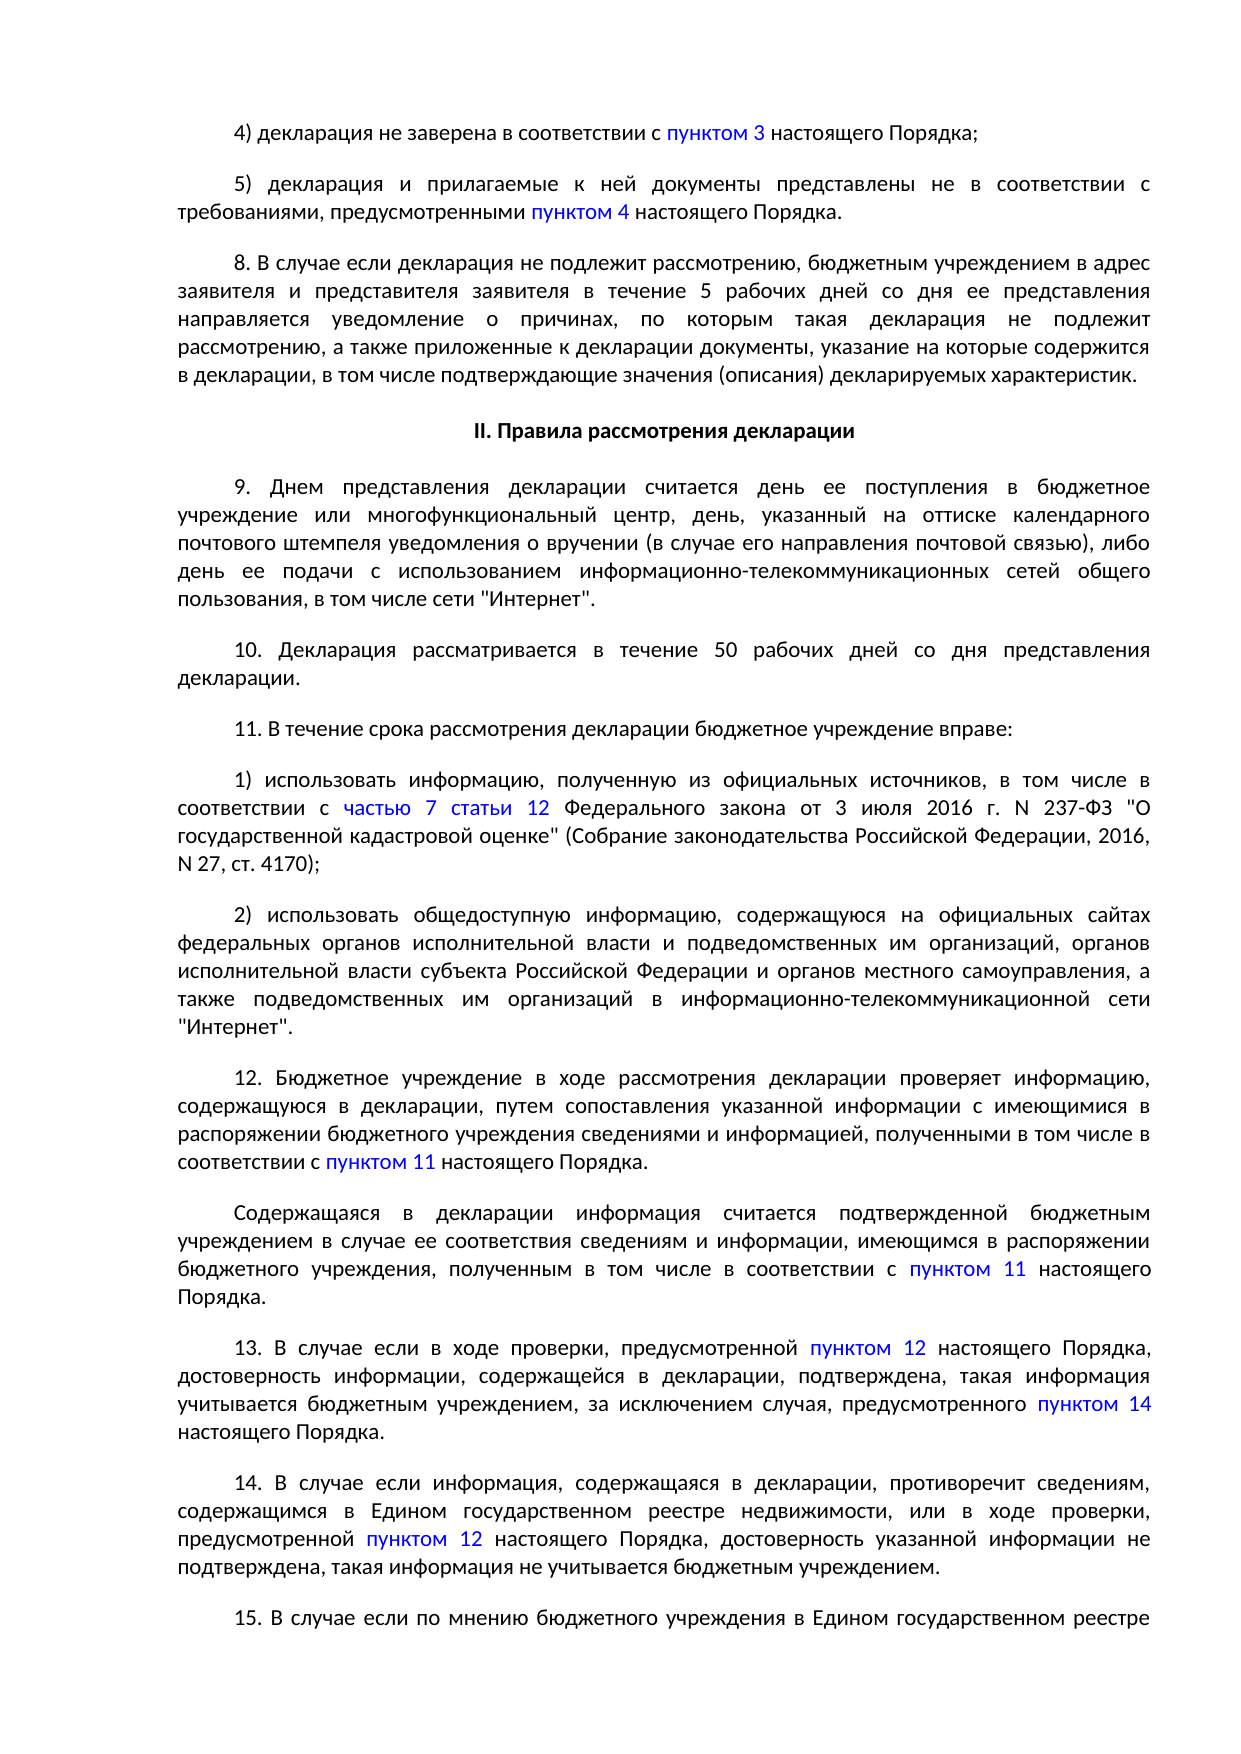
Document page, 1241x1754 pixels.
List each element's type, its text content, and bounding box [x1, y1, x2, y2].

text 11. В течение срока рассмотрения декларации бюджетное учреждение вправе: [177, 714, 1152, 742]
text 14. В случае если информация, содержащаяся в декларации, противоречит сведениям, содержащимся в Едином государственном реестре недвижимости, или в ходе проверки, предусмотренной пунктом 12 настоящего Порядка, достоверность указанной информации не подтверждена, такая информация не учитывается бюджетным учреждением. [177, 1468, 1152, 1580]
text 10. Декларация рассматривается в течение 50 рабочих дней со дня представления декларации. [177, 635, 1152, 691]
text 5) декларация и прилагаемые к ней документы представлены не в соответствии с требованиями, предусмотренными пунктом 4 настоящего Порядка. [177, 169, 1152, 225]
title II. Правила рассмотрения декларации [177, 416, 1152, 444]
text 12. Бюджетное учреждение в ходе рассмотрения декларации проверяет информацию, содержащуюся в декларации, путем сопоставления указанной информации с имеющимися в распоряжении бюджетного учреждения сведениями и информацией, полученными в том числе в соответствии с пунктом 11 настоящего Порядка. [177, 1063, 1152, 1175]
text 1) использовать информацию, полученную из официальных источников, в том числе в соответствии с частью 7 статьи 12 Федерального закона от 3 июля 2016 г. N 237-ФЗ "О государственной кадастровой оценке" (Собрание законодательства Российской Федерации, 2016, N 27, ст. 4170); [177, 765, 1152, 877]
text 2) использовать общедоступную информацию, содержащуюся на официальных сайтах федеральных органов исполнительной власти и подведомственных им организаций, органов исполнительной власти субъекта Российской Федерации и органов местного самоуправления, а также подведомственных им организаций в информационно-телекоммуникационной сети "Интернет". [177, 900, 1152, 1040]
text 13. В случае если в ходе проверки, предусмотренной пунктом 12 настоящего Порядка, достоверность информации, содержащейся в декларации, подтверждена, такая информация учитывается бюджетным учреждением, за исключением случая, предусмотренного пунктом 14 настоящего Порядка. [177, 1333, 1152, 1445]
text 8. В случае если декларация не подлежит рассмотрению, бюджетным учреждением в адрес заявителя и представителя заявителя в течение 5 рабочих дней со дня ее представления направляется уведомление о причинах, по которым такая декларация не подлежит рассмотрению, а также приложенные к декларации документы, указание на которые содержится в декларации, в том числе подтверждающие значения (описания) декларируемых характеристик. [177, 248, 1152, 388]
text 9. Днем представления декларации считается день ее поступления в бюджетное учреждение или многофункциональный центр, день, указанный на оттиске календарного почтового штемпеля уведомления о вручении (в случае его направления почтовой связью), либо день ее подачи с использованием информационно-телекоммуникационных сетей общего пользования, в том числе сети "Интернет". [177, 472, 1152, 612]
text 4) декларация не заверена в соответствии с пунктом 3 настоящего Порядка; [177, 118, 1152, 146]
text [177, 1603, 1152, 1631]
text Содержащаяся в декларации информация считается подтвержденной бюджетным учреждением в случае ее соответствия сведениям и информации, имеющимся в распоряжении бюджетного учреждения, полученным в том числе в соответствии с пунктом 11 настоящего Порядка. [177, 1198, 1152, 1310]
